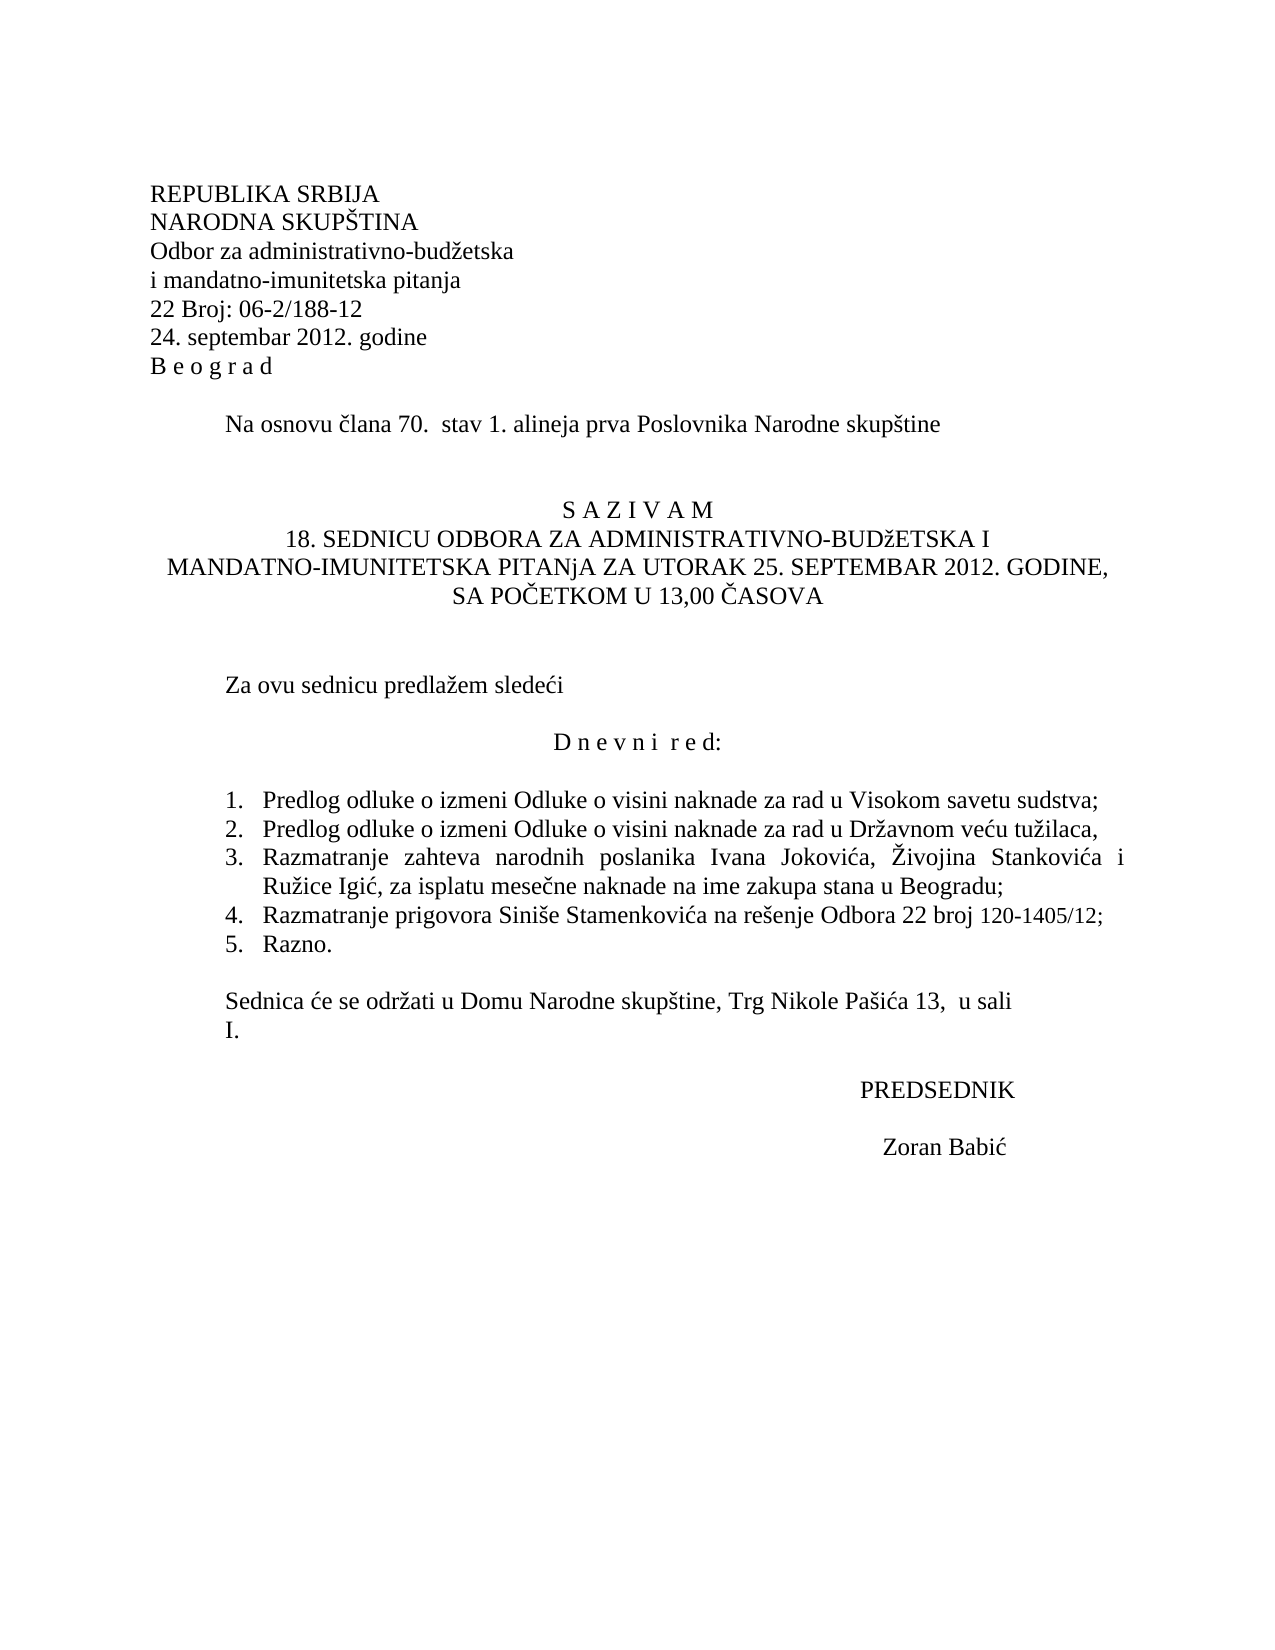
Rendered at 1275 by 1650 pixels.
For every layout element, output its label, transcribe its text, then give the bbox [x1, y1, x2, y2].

list Predlog odluke o izmeni Odluke o visini naknade za rad u Visokom savetu sudstva; [225, 785, 1125, 814]
text PREDSEDNIK [750, 1044, 1125, 1103]
text B e o g r a d [150, 351, 1125, 380]
text REPUBLIKA SRBIJA [150, 179, 1125, 207]
text S A Z I V A M [150, 495, 1125, 524]
text 22 Broj: 06-2/188-12 [150, 294, 1125, 322]
text I. [150, 1015, 1125, 1044]
text Sednica će se održati u Domu Narodne skupštine, Trg Nikole Pašića 13, u sali [150, 986, 1125, 1015]
text Odbor za administrativno-budžetska [150, 236, 1125, 265]
text MANDATNO-IMUNITETSKA PITANjA ZA UTORAK 25. SEPTEMBAR 2012. GODINE, SA POČETKOM U 13,00 ČASOVA [150, 552, 1125, 610]
text NARODNA SKUPŠTINA [150, 207, 1125, 236]
list Razmatranje zahteva narodnih poslanika Ivana Jokovića, Živojina Stankovića i Ružice Igić, za isplatu mesečne naknade na ime zakupa stana u Beogradu; [225, 842, 1125, 900]
text Zoran Babić [150, 1132, 1125, 1161]
text D n e v n i r e d: [150, 727, 1125, 756]
text 18. SEDNICU ODBORA ZA ADMINISTRATIVNO-BUDžETSKA I [150, 524, 1125, 552]
text i mandatno-imunitetska pitanja [150, 265, 1125, 294]
list Razmatranje prigovora Siniše Stamenkovića na rešenje Odbora 22 broj 120-1405/12; [225, 900, 1125, 929]
list Predlog odluke o izmeni Odluke o visini naknade za rad u Državnom veću tužilaca, [225, 814, 1125, 842]
text Za ovu sednicu predlažem sledeći [150, 670, 1125, 699]
text Na osnovu člana 70. stav 1. alineja prva Poslovnika Narodne skupštine [150, 409, 1125, 437]
text 24. septembar 2012. godine [150, 322, 1125, 351]
list Razno. [225, 929, 1125, 957]
